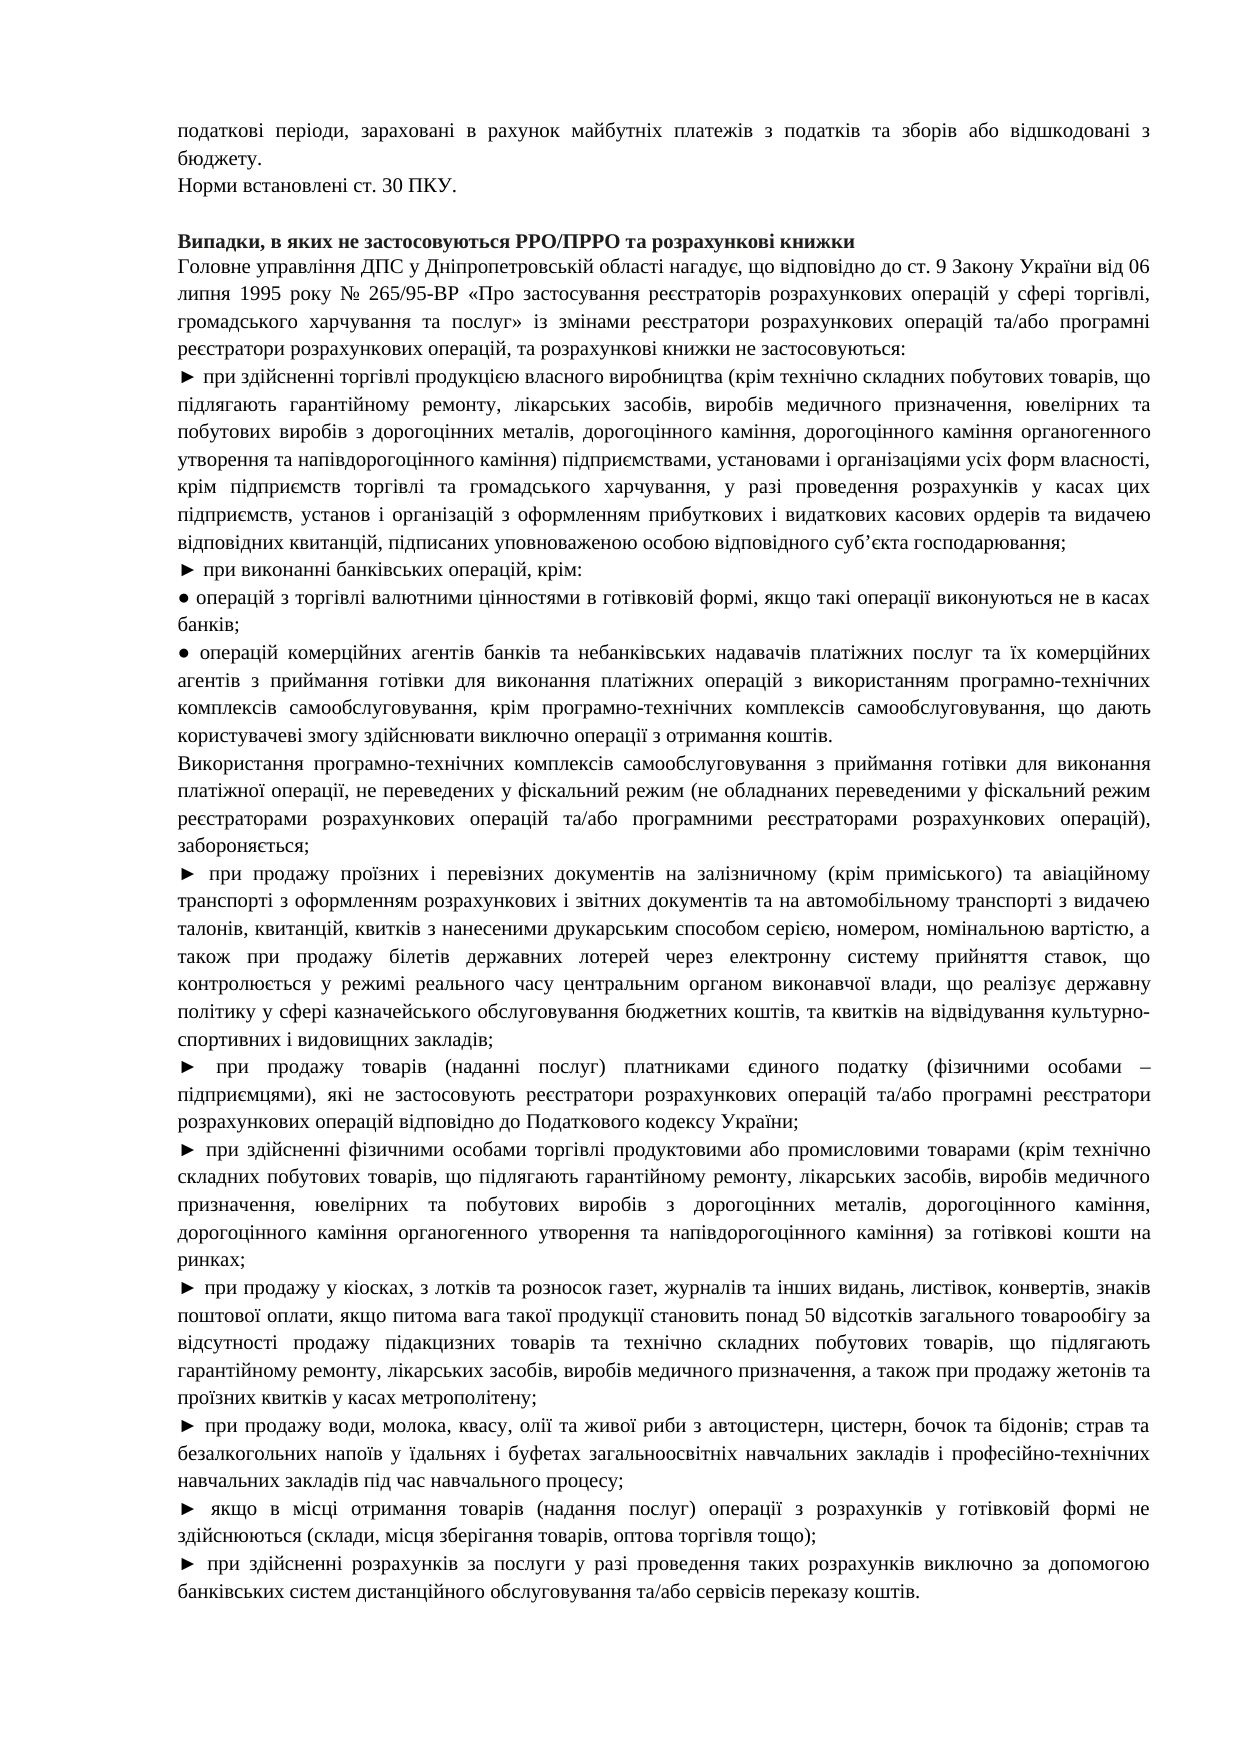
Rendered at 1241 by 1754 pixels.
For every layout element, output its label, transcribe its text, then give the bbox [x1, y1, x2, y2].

text ► при продажу товарів (наданні послуг) платниками єдиного податку (фізичними особами – підприємцями), які не застосовують реєстратори розрахункових операцій та/або програмні реєстратори розрахункових операцій відповідно до Податкового кодексу України; [177, 1054, 1152, 1133]
text ► при продажу проїзних і перевізних документів на залізничному (крім приміського) та авіаційному транспорті з оформленням розрахункових і звітних документів та на автомобільному транспорті з видачею талонів, квитанцій, квитків з нанесеними друкарським способом серією, номером, номінальною вартістю, а також при продажу білетів державних лотерей через електронну систему прийняття ставок, що контролюється у режимі реального часу центральним органом виконавчої влади, що реалізує державну політику у сфері казначейського обслуговування бюджетних коштів, та квитків на відвідування культурно-спортивних і видовищних закладів; [177, 861, 1152, 1051]
text ● операцій з торгівлі валютними цінностями в готівковій формі, якщо такі операції виконуються не в касах банків; [177, 585, 1152, 636]
text ► при продажу у кіосках, з лотків та розносок газет, журналів та інших видань, листівок, конвертів, знаків поштової оплати, якщо питома вага такої продукції становить понад 50 відсотків загального товарообігу за відсутності продажу підакцизних товарів та технічно складних побутових товарів, що підлягають гарантійному ремонту, лікарських засобів, виробів медичного призначення, а також при продажу жетонів та проїзних квитків у касах метрополітену; [177, 1275, 1152, 1409]
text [177, 118, 1152, 170]
text ● операцій комерційних агентів банків та небанківських надавачів платіжних послуг та їх комерційних агентів з приймання готівки для виконання платіжних операцій з використанням програмно-технічних комплексів самообслуговування, крім програмно-технічних комплексів самообслуговування, що дають користувачеві змогу здійснювати виключно операції з отримання коштів. [177, 640, 1152, 747]
text Головне управління ДПС у Дніпропетровській області нагадує, що відповідно до ст. 9 Закону України від 06 липня 1995 року № 265/95-ВР «Про застосування реєстраторів розрахункових операцій у сфері торгівлі, громадського харчування та послуг» із змінами реєстратори розрахункових операцій та/або програмні реєстратори розрахункових операцій, та розрахункові книжки не застосовуються: [177, 253, 1152, 360]
text Норми встановлені ст. 30 ПКУ. [177, 173, 1152, 197]
text ► при здійсненні торгівлі продукцією власного виробництва (крім технічно складних побутових товарів, що підлягають гарантійному ремонту, лікарських засобів, виробів медичного призначення, ювелірних та побутових виробів з дорогоцінних металів, дорогоцінного каміння, дорогоцінного каміння органогенного утворення та напівдорогоцінного каміння) підприємствами, установами і організаціями усіх форм власності, крім підприємств торгівлі та громадського харчування, у разі проведення розрахунків у касах цих підприємств, установ і організацій з оформленням прибуткових і видаткових касових ордерів та видачею відповідних квитанцій, підписаних уповноваженою особою відповідного суб’єкта господарювання; [177, 364, 1152, 554]
text Використання програмно-технічних комплексів самообслуговування з приймання готівки для виконання платіжної операції, не переведених у фіскальний режим (не обладнаних переведеними у фіскальний режим реєстраторами розрахункових операцій та/або програмними реєстраторами розрахункових операцій), забороняється; [177, 750, 1152, 857]
text ► при здійсненні розрахунків за послуги у разі проведення таких розрахунків виключно за допомогою банківських систем дистанційного обслуговування та/або сервісів переказу коштів. [177, 1551, 1152, 1603]
text Випадки, в яких не застосовуються РРО/ПРРО та розрахункові книжки [177, 228, 1152, 253]
text ► при продажу води, молока, квасу, олії та живої риби з автоцистерн, цистерн, бочок та бідонів; страв та безалкогольних напоїв у їдальнях і буфетах загальноосвітніх навчальних закладів і професійно-технічних навчальних закладів під час навчального процесу; [177, 1413, 1152, 1492]
text ► при здійсненні фізичними особами торгівлі продуктовими або промисловими товарами (крім технічно складних побутових товарів, що підлягають гарантійному ремонту, лікарських засобів, виробів медичного призначення, ювелірних та побутових виробів з дорогоцінних металів, дорогоцінного каміння, дорогоцінного каміння органогенного утворення та напівдорогоцінного каміння) за готівкові кошти на ринках; [177, 1137, 1152, 1271]
text ► при виконанні банківських операцій, крім: [177, 557, 1152, 581]
text ► якщо в місці отримання товарів (надання послуг) операції з розрахунків у готівковій формі не здійснюються (склади, місця зберігання товарів, оптова торгівля тощо); [177, 1496, 1152, 1547]
